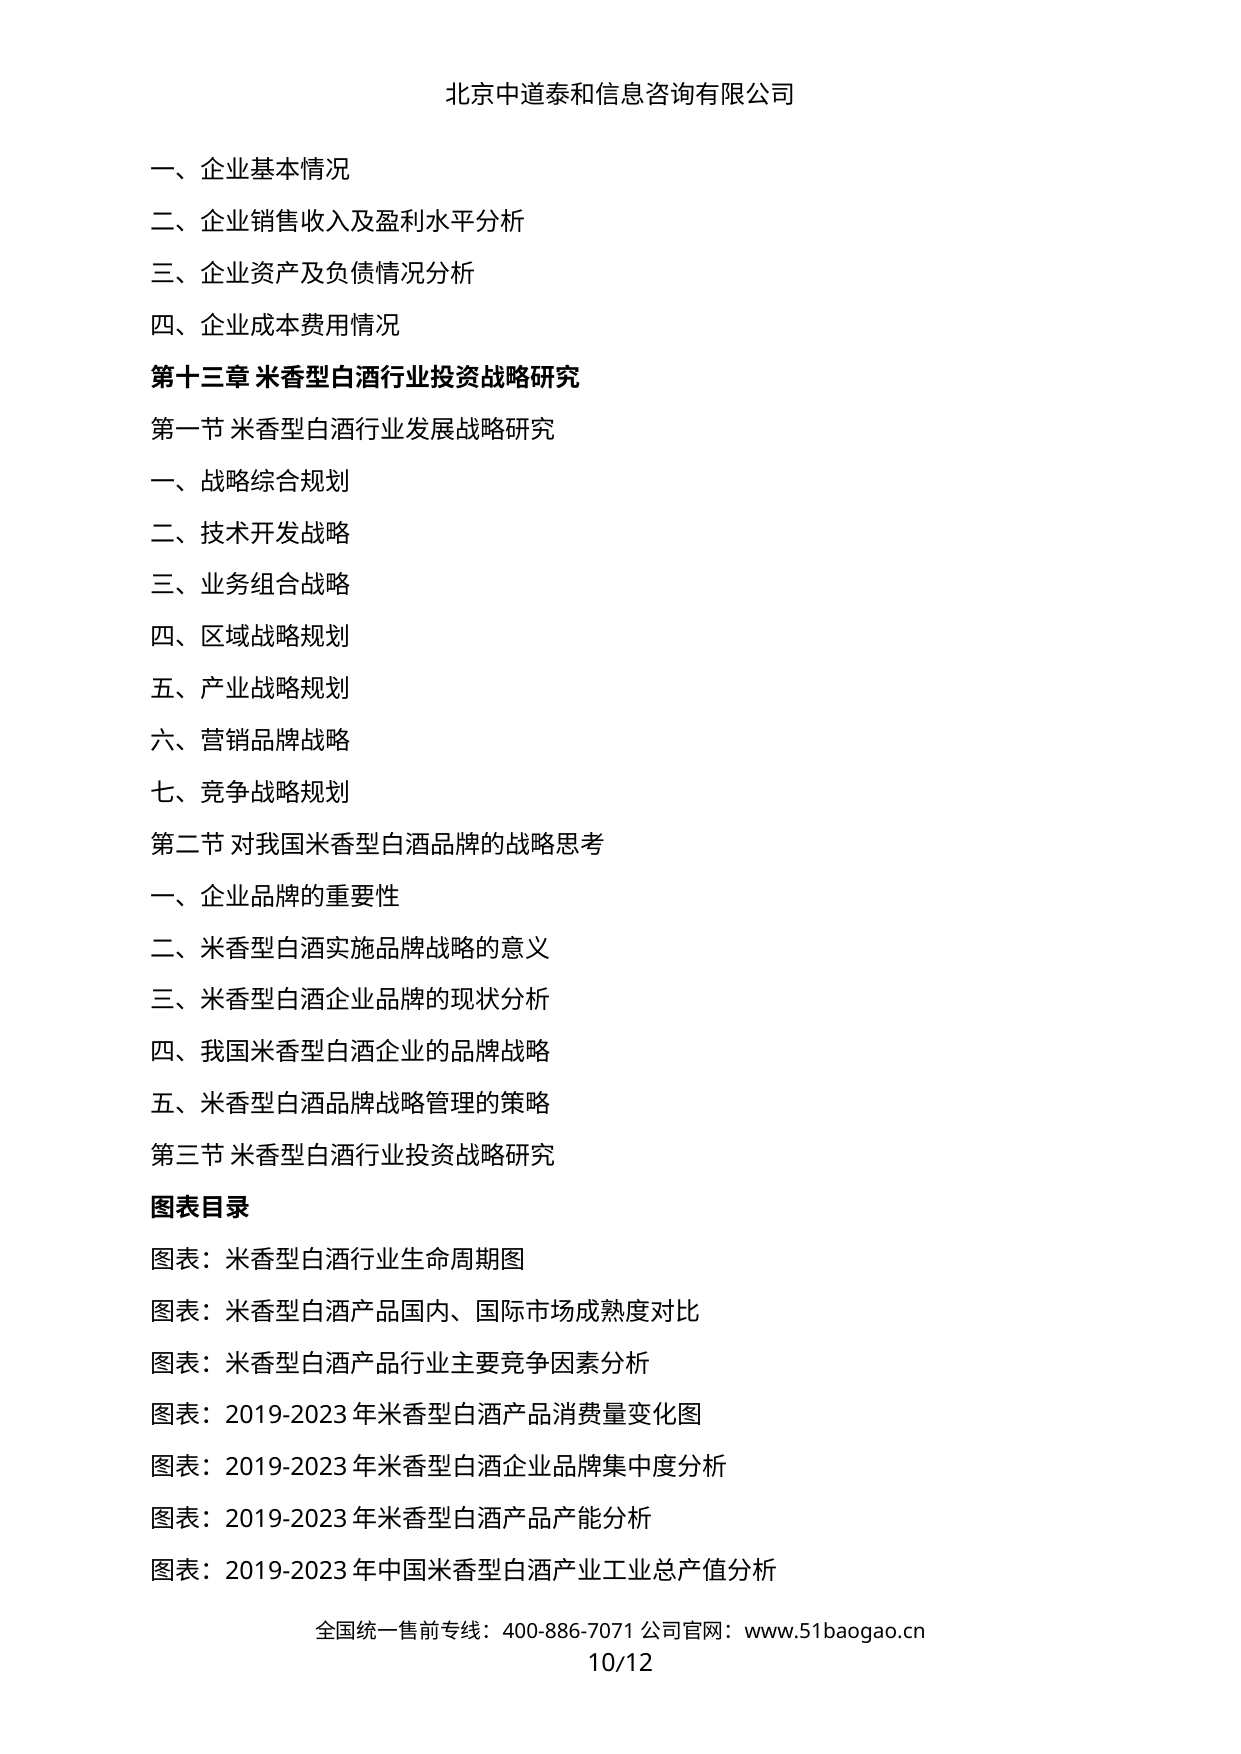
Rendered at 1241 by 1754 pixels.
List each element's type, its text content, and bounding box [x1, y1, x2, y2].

text 五、产业战略规划 [150, 669, 1090, 705]
text 七、竞争战略规划 [150, 772, 1090, 809]
text 图表：米香型白酒产品国内、国际市场成熟度对比 [150, 1291, 1090, 1327]
text 第二节 对我国米香型白酒品牌的战略思考 [150, 824, 1090, 861]
text 三、业务组合战略 [150, 565, 1090, 601]
text 第十三章 米香型白酒行业投资战略研究 [150, 357, 1090, 394]
text 一、企业基本情况 [150, 150, 1090, 186]
text 一、战略综合规划 [150, 461, 1090, 497]
text 图表：米香型白酒产品行业主要竞争因素分析 [150, 1343, 1090, 1379]
text 二、企业销售收入及盈利水平分析 [150, 202, 1090, 238]
text 第一节 米香型白酒行业发展战略研究 [150, 409, 1090, 446]
text 六、营销品牌战略 [150, 721, 1090, 757]
text 四、我国米香型白酒企业的品牌战略 [150, 1032, 1090, 1068]
text 图表：2019-2023年米香型白酒产品消费量变化图 [150, 1395, 1090, 1431]
text 一、企业品牌的重要性 [150, 876, 1090, 912]
text 四、企业成本费用情况 [150, 306, 1090, 342]
text 三、米香型白酒企业品牌的现状分析 [150, 980, 1090, 1016]
text 二、技术开发战略 [150, 513, 1090, 549]
text 五、米香型白酒品牌战略管理的策略 [150, 1084, 1090, 1120]
text 图表：2019-2023年米香型白酒企业品牌集中度分析 [150, 1447, 1090, 1483]
text 图表：米香型白酒行业生命周期图 [150, 1239, 1090, 1276]
text 三、企业资产及负债情况分析 [150, 254, 1090, 290]
text 图表：2019-2023年中国米香型白酒产业工业总产值分析 [150, 1551, 1090, 1587]
text 图表目录 [150, 1187, 1090, 1224]
text 第三节 米香型白酒行业投资战略研究 [150, 1136, 1090, 1172]
text 四、区域战略规划 [150, 617, 1090, 653]
text 图表：2019-2023年米香型白酒产品产能分析 [150, 1499, 1090, 1535]
text 二、米香型白酒实施品牌战略的意义 [150, 928, 1090, 964]
